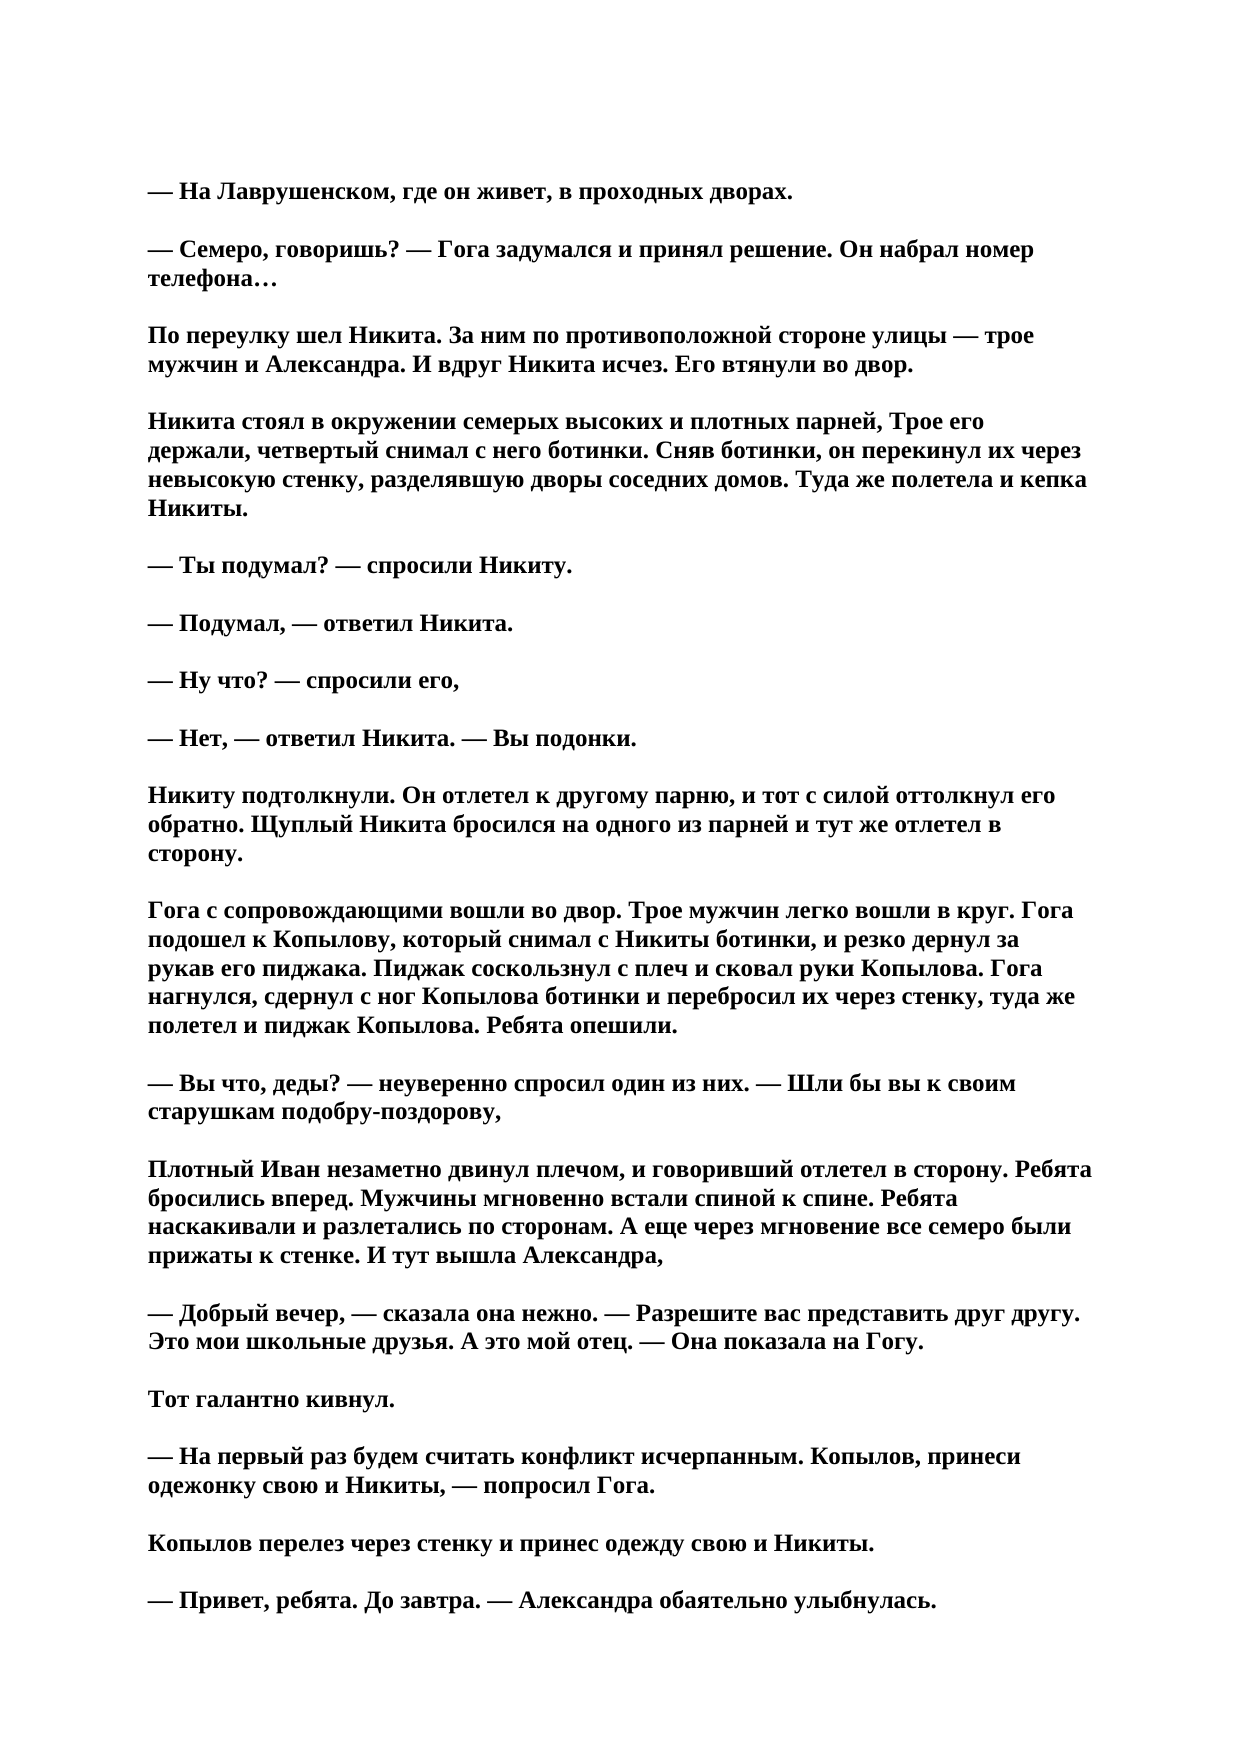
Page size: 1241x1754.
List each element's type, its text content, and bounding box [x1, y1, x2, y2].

text — Ты подумал? — спросили Никиту. [148, 550, 1093, 579]
text Копылов перелез через стенку и принес одежду свою и Никиты. [148, 1528, 1093, 1556]
text По переулку шел Никита. За ним по противоположной стороне улицы — трое мужчин и Александра. И вдруг Никита исчез. Его втянули во двор. [148, 320, 1093, 378]
text Никиту подтолкнули. Он отлетел к другому парню, и тот с силой оттолкнул его обратно. Щуплый Никита бросился на одного из парней и тут же отлетел в сторону. [148, 780, 1093, 866]
text — Нет, — ответил Никита. — Вы подонки. [148, 723, 1093, 751]
text — Ну что? — спросили его, [148, 665, 1093, 694]
text Плотный Иван незаметно двинул плечом, и говоривший отлетел в сторону. Ребята бросились вперед. Мужчины мгновенно встали спиной к спине. Ребята наскакивали и разлетались по сторонам. А еще через мгновение все семеро были прижаты к стенке. И тут вышла Александра, [148, 1154, 1093, 1269]
text — На первый раз будем считать конфликт исчерпанным. Копылов, принеси одежонку свою и Никиты, — попросил Гога. [148, 1441, 1093, 1499]
text — На Лаврушенском, где он живет, в проходных дворах. [148, 176, 1093, 205]
text — Подумал, — ответил Никита. [148, 608, 1093, 636]
text Никита стоял в окружении семерых высоких и плотных парней, Трое его держали, четвертый снимал с него ботинки. Сняв ботинки, он перекинул их через невысокую стенку, разделявшую дворы соседних домов. Туда же полетела и кепка Никиты. [148, 406, 1093, 521]
text — Привет, ребята. До завтра. — Александра обаятельно улыбнулась. [148, 1585, 1093, 1614]
text — Вы что, деды? — неуверенно спросил один из них. — Шли бы вы к своим старушкам подобру-поздорову, [148, 1068, 1093, 1125]
text — Семеро, говоришь? — Гога задумался и принял решение. Он набрал номер телефона… [148, 234, 1093, 291]
text — Добрый вечер, — сказала она нежно. — Разрешите вас представить друг другу. Это мои школьные друзья. А это мой отец. — Она показала на Гогу. [148, 1298, 1093, 1355]
text Гога с сопровождающими вошли во двор. Трое мужчин легко вошли в круг. Гога подошел к Копылову, который снимал с Никиты ботинки, и резко дернул за рукав его пиджака. Пиджак соскользнул с плеч и сковал руки Копылова. Гога нагнулся, сдернул с ног Копылова ботинки и перебросил их через стенку, туда же полетел и пиджак Копылова. Ребята опешили. [148, 895, 1093, 1039]
text Тот галантно кивнул. [148, 1384, 1093, 1413]
